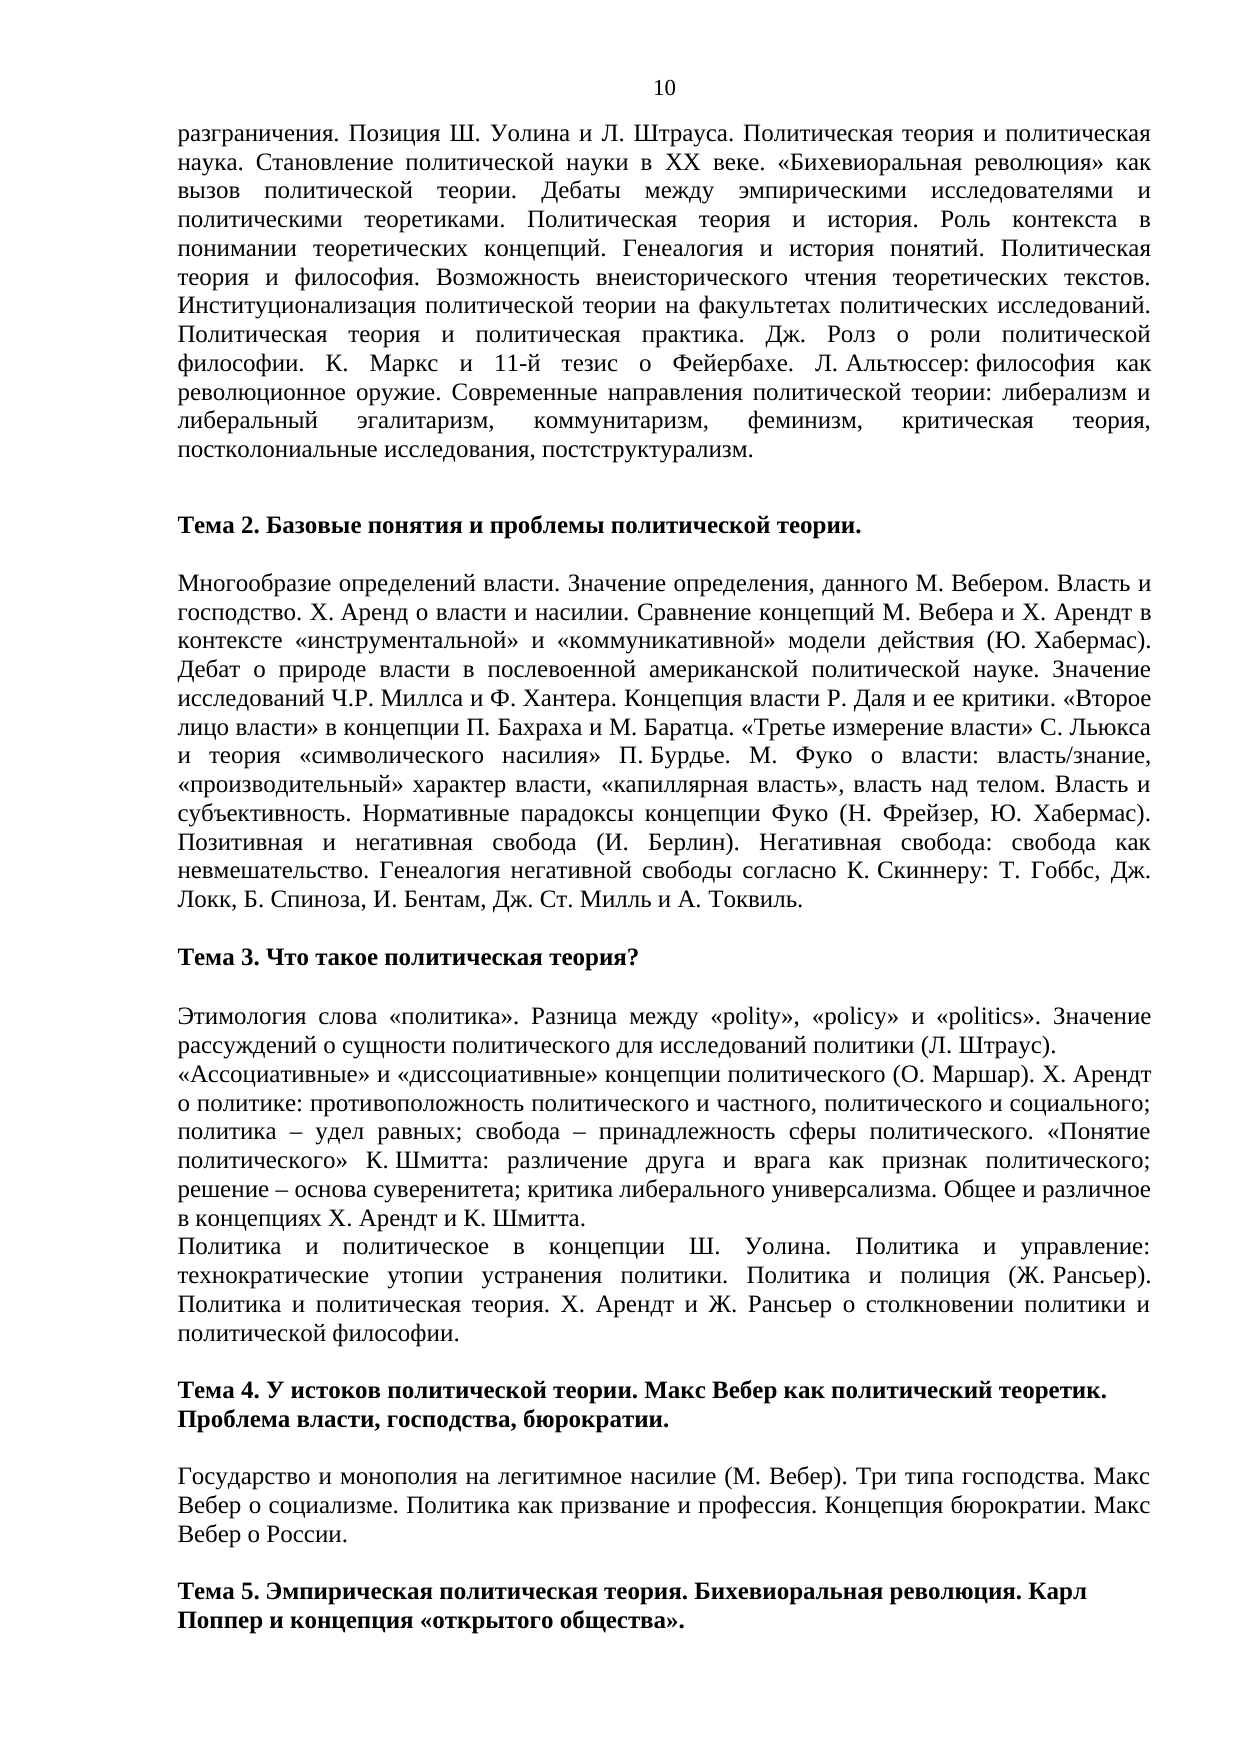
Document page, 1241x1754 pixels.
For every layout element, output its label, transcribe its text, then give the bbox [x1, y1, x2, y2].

text «Ассоциативные» и «диссоциативные» концепции политического (О. Маршар). Х. Арендт о политике: противоположность политического и частного, политического и социального; политика – удел равных; свобода – принадлежность сферы политического. «Понятие политического» К. Шмитта: различение друга и врага как признак политического; решение – основа суверенитета; критика либерального универсализма. Общее и различное в концепциях Х. Арендт и К. Шмитта. [177, 1059, 1152, 1231]
text Тема 5. Эмпирическая политическая теория. Бихевиоральная революция. Карл Поппер и концепция «открытого общества». [177, 1576, 1152, 1634]
text Государство и монополия на легитимное насилие (М. Вебер). Три типа господства. Макс Вебер о социализме. Политика как призвание и профессия. Концепция бюрократии. Макс Вебер о России. [177, 1461, 1152, 1548]
text Тема 4. У истоков политической теории. Макс Вебер как политический теоретик. Проблема власти, господства, бюрократии. [177, 1375, 1152, 1433]
text Многообразие определений власти. Значение определения, данного М. Вебером. Власть и господство. Х. Аренд о власти и насилии. Сравнение концепций М. Вебера и Х. Арендт в контексте «инструментальной» и «коммуникативной» модели действия (Ю. Хабермас). Дебат о природе власти в послевоенной американской политической науке. Значение исследований Ч.Р. Миллса и Ф. Хантера. Концепция власти Р. Даля и ее критики. «Второе лицо власти» в концепции П. Бахраха и М. Баратца. «Третье измерение власти» С. Льюкса и теория «символического насилия» П. Бурдье. М. Фуко о власти: власть/знание, «производительный» характер власти, «капиллярная власть», власть над телом. Власть и субъективность. Нормативные парадоксы концепции Фуко (Н. Фрейзер, Ю. Хабермас). Позитивная и негативная свобода (И. Берлин). Негативная свобода: свобода как невмешательство. Генеалогия негативной свободы согласно К. Скиннеру: Т. Гоббс, Дж. Локк, Б. Спиноза, И. Бентам, Дж. Ст. Милль и А. Токвиль. [177, 568, 1152, 913]
text Тема 2. Базовые понятия и проблемы политической теории. [177, 510, 1152, 539]
text Этимология слова «политика». Разница между «polity», «policy» и «politics». Значение рассуждений о сущности политического для исследований политики (Л. Штраус). [177, 1001, 1152, 1059]
text Тема 3. Что такое политическая теория? [177, 942, 1152, 970]
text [177, 118, 1152, 463]
text Политика и политическое в концепции Ш. Уолина. Политика и управление: технократические утопии устранения политики. Политика и полиция (Ж. Рансьер). Политика и политическая теория. Х. Арендт и Ж. Рансьер о столкновении политики и политической философии. [177, 1231, 1152, 1346]
